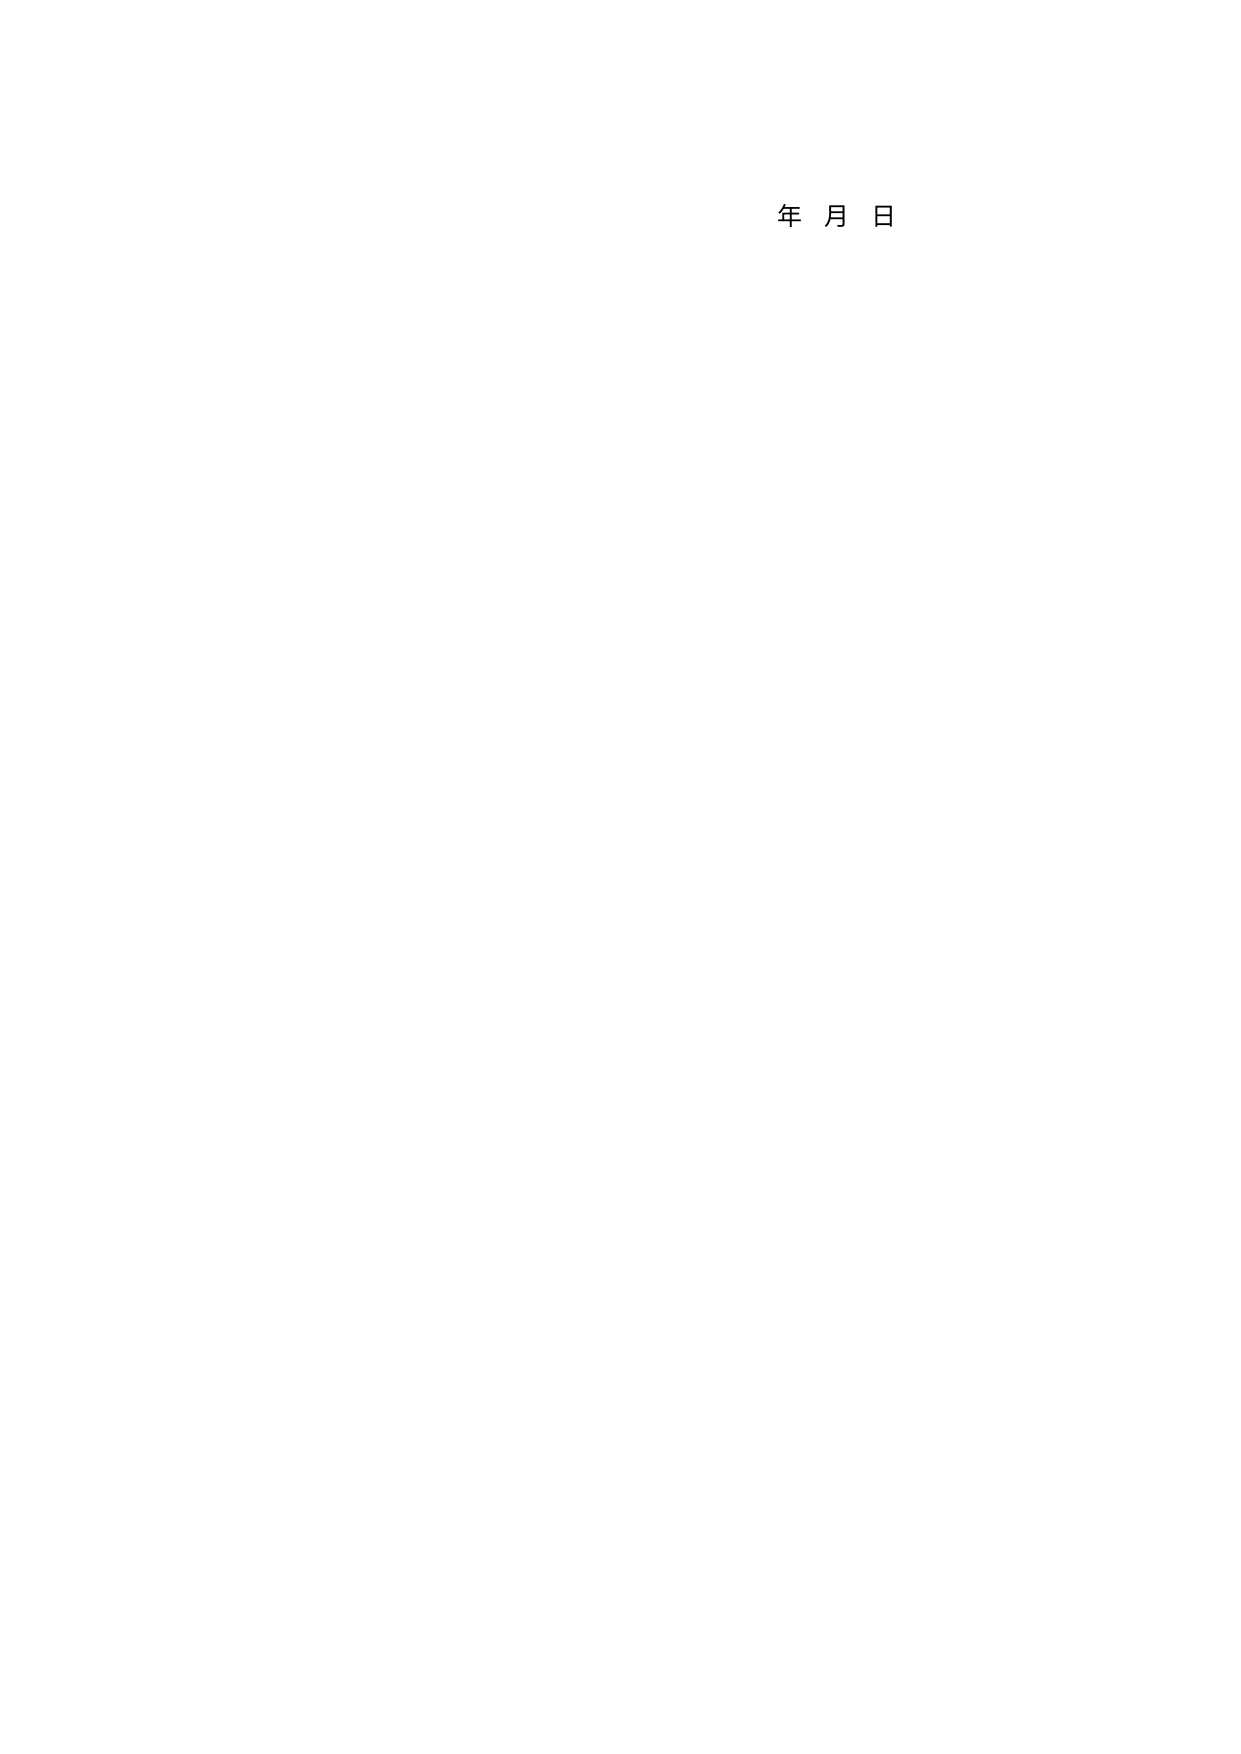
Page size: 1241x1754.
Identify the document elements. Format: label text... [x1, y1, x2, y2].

text 年 月 日 [187, 196, 1053, 232]
